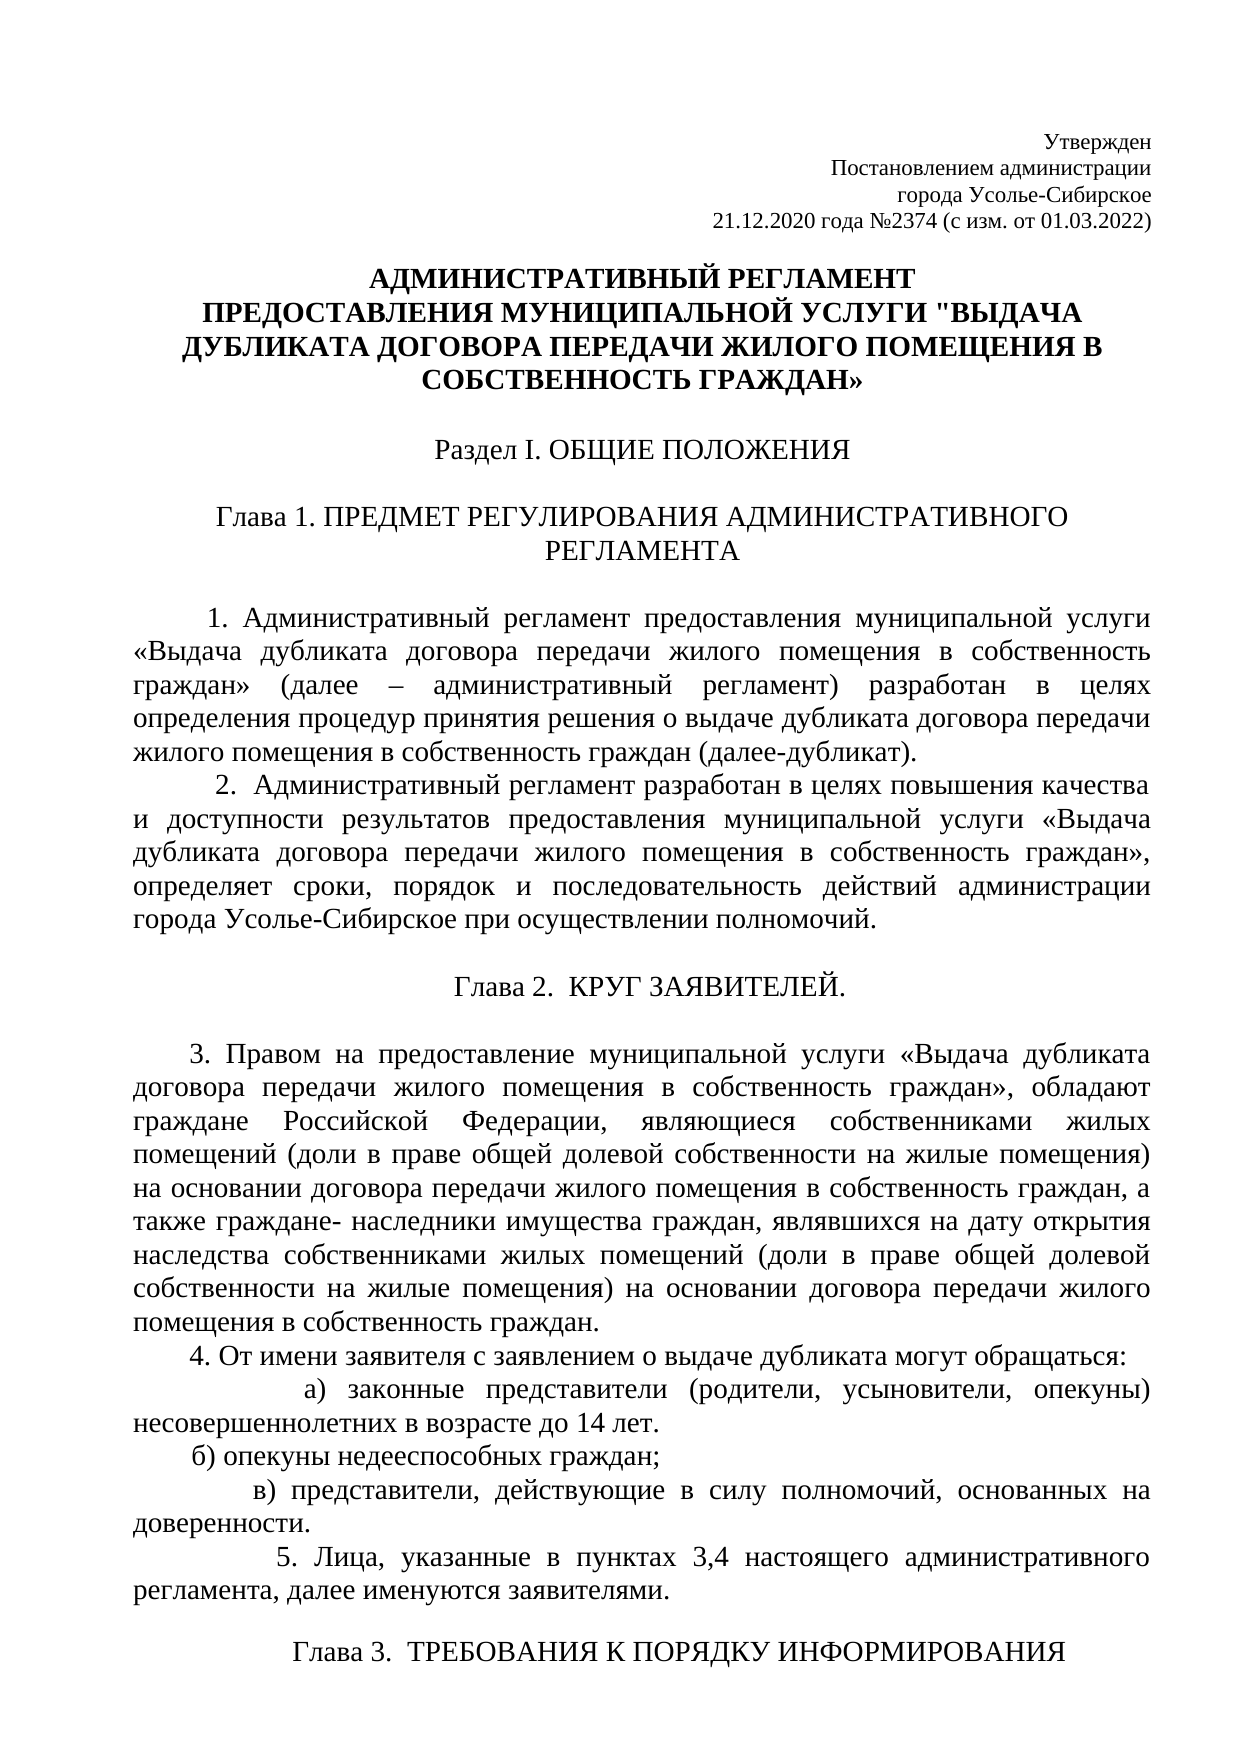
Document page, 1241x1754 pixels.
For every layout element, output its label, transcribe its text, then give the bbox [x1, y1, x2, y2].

text а) законные представители (родители, усыновители, опекуны) несовершеннолетних в возрасте до 14 лет. [133, 1371, 1152, 1438]
text 1. Административный регламент предоставления муниципальной услуги «Выдача дубликата договора передачи жилого помещения в собственность граждан» (далее – административный регламент) разработан в целях определения процедур принятия решения о выдаче дубликата договора передачи жилого помещения в собственность граждан (далее-дубликат). [133, 600, 1152, 767]
text 4. От имени заявителя с заявлением о выдаче дубликата могут обращаться: [133, 1338, 1152, 1371]
text 5. Лица, указанные в пунктах 3,4 настоящего административного регламента, далее именуются заявителями. [133, 1539, 1152, 1606]
text Утвержден [133, 128, 1152, 154]
title ПРЕДОСТАВЛЕНИЯ МУНИЦИПАЛЬНОЙ УСЛУГИ "ВЫДАЧА ДУБЛИКАТА ДОГОВОРА ПЕРЕДАЧИ ЖИЛОГО ПОМЕЩЕНИЯ В СОБСТВЕННОСТЬ ГРАЖДАН» [133, 295, 1152, 396]
text б) опекуны недееспособных граждан; [133, 1438, 1152, 1472]
title АДМИНИСТРАТИВНЫЙ РЕГЛАМЕНТ [133, 262, 1152, 295]
text 3. Правом на предоставление муниципальной услуги «Выдача дубликата договора передачи жилого помещения в собственность граждан», обладают граждане Российской Федерации, являющиеся собственниками жилых помещений (доли в праве общей долевой собственности на жилые помещения) на основании договора передачи жилого помещения в собственность граждан, а также граждане- наследники имущества граждан, являвшихся на дату открытия наследства собственниками жилых помещений (доли в праве общей долевой собственности на жилые помещения) на основании договора передачи жилого помещения в собственность граждан. [133, 1036, 1152, 1338]
text Раздел I. ОБЩИЕ ПОЛОЖЕНИЯ [133, 432, 1152, 466]
text Глава 2. КРУГ ЗАЯВИТЕЛЕЙ. [133, 969, 1152, 1002]
text города Усолье-Сибирское [133, 181, 1152, 207]
text Постановлением администрации [133, 154, 1152, 181]
text Глава 1. ПРЕДМЕТ РЕГУЛИРОВАНИЯ АДМИНИСТРАТИВНОГО РЕГЛАМЕНТА [133, 499, 1152, 566]
text 2. Административный регламент разработан в целях повышения качества и доступности результатов предоставления муниципальной услуги «Выдача дубликата договора передачи жилого помещения в собственность граждан», определяет сроки, порядок и последовательность действий администрации города Усолье-Сибирское при осуществлении полномочий. [133, 767, 1152, 935]
text Глава 3. ТРЕБОВАНИЯ К ПОРЯДКУ ИНФОРМИРОВАНИЯ [133, 1634, 1152, 1667]
text в) представители, действующие в силу полномочий, основанных на доверенности. [133, 1472, 1152, 1539]
text 21.12.2020 года №2374 (с изм. от 01.03.2022) [133, 207, 1152, 233]
